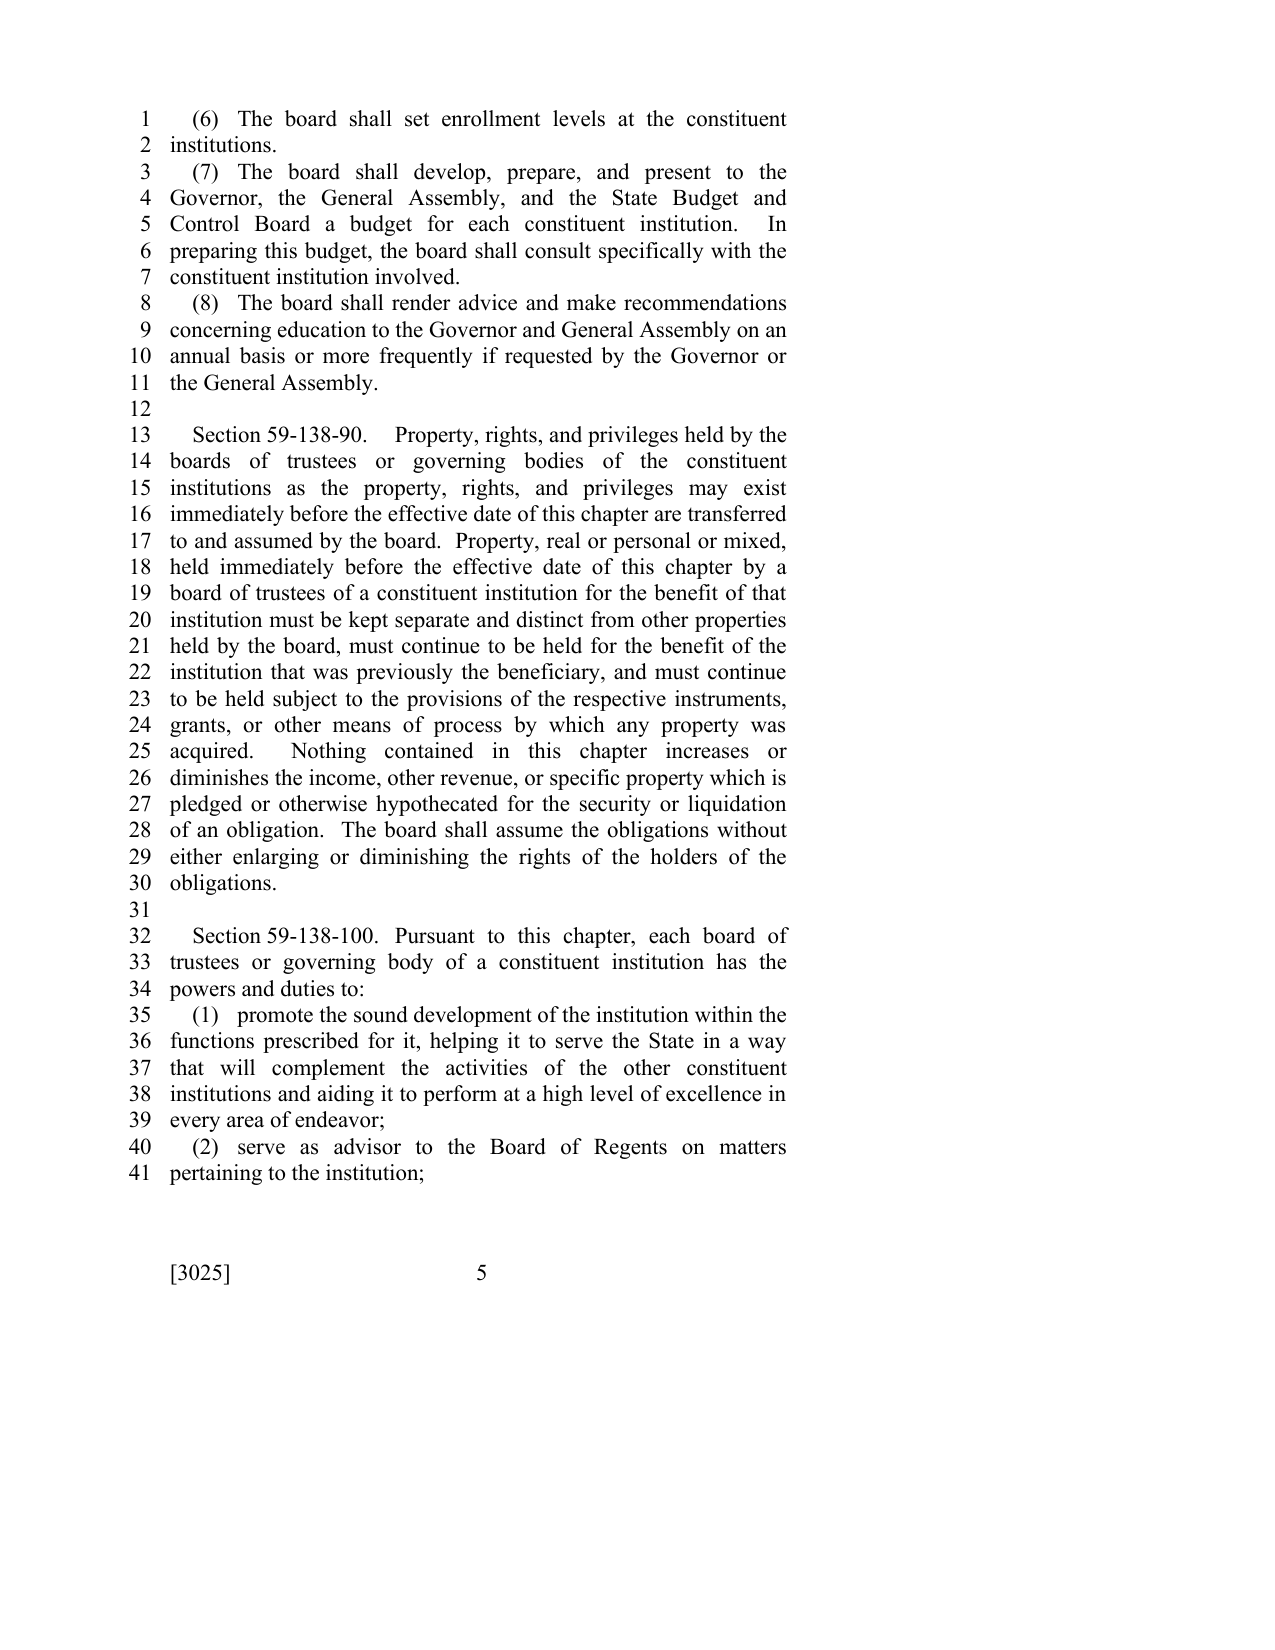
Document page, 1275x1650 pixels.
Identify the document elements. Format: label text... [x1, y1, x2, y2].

text (7) The board shall develop, prepare, and present to the Governor, the General Assembly, and the State Budget and Control Board a budget for each constituent institution. In preparing this budget, the board shall consult specifically with the constituent institution involved. [169, 158, 787, 289]
text (2) serve as advisor to the Board of Regents on matters pertaining to the institution; [169, 1133, 787, 1186]
text (6) The board shall set enrollment levels at the constituent institutions. [169, 105, 787, 158]
text Section 59-138-90. Property, rights, and privileges held by the boards of trustees or governing bodies of the constituent institutions as the property, rights, and privileges may exist immediately before the effective date of this chapter are transferred to and assumed by the board. Property, real or personal or mixed, held immediately before the effective date of this chapter by a board of trustees of a constituent institution for the benefit of that institution must be kept separate and distinct from other properties held by the board, must continue to be held for the benefit of the institution that was previously the beneficiary, and must continue to be held subject to the provisions of the respective instruments, grants, or other means of process by which any property was acquired. Nothing contained in this chapter increases or diminishes the income, other revenue, or specific property which is pledged or otherwise hypothecated for the security or liquidation of an obligation. The board shall assume the obligations without either enlarging or diminishing the rights of the holders of the obligations. [169, 421, 787, 896]
text Section 59-138-100. Pursuant to this chapter, each board of trustees or governing body of a constituent institution has the powers and duties to: [169, 922, 787, 1001]
text (8) The board shall render advice and make recommendations concerning education to the Governor and General Assembly on an annual basis or more frequently if requested by the Governor or the General Assembly. [169, 289, 787, 395]
text (1) promote the sound development of the institution within the functions prescribed for it, helping it to serve the State in a way that will complement the activities of the other constituent institutions and aiding it to perform at a high level of excellence in every area of endeavor; [169, 1001, 787, 1133]
